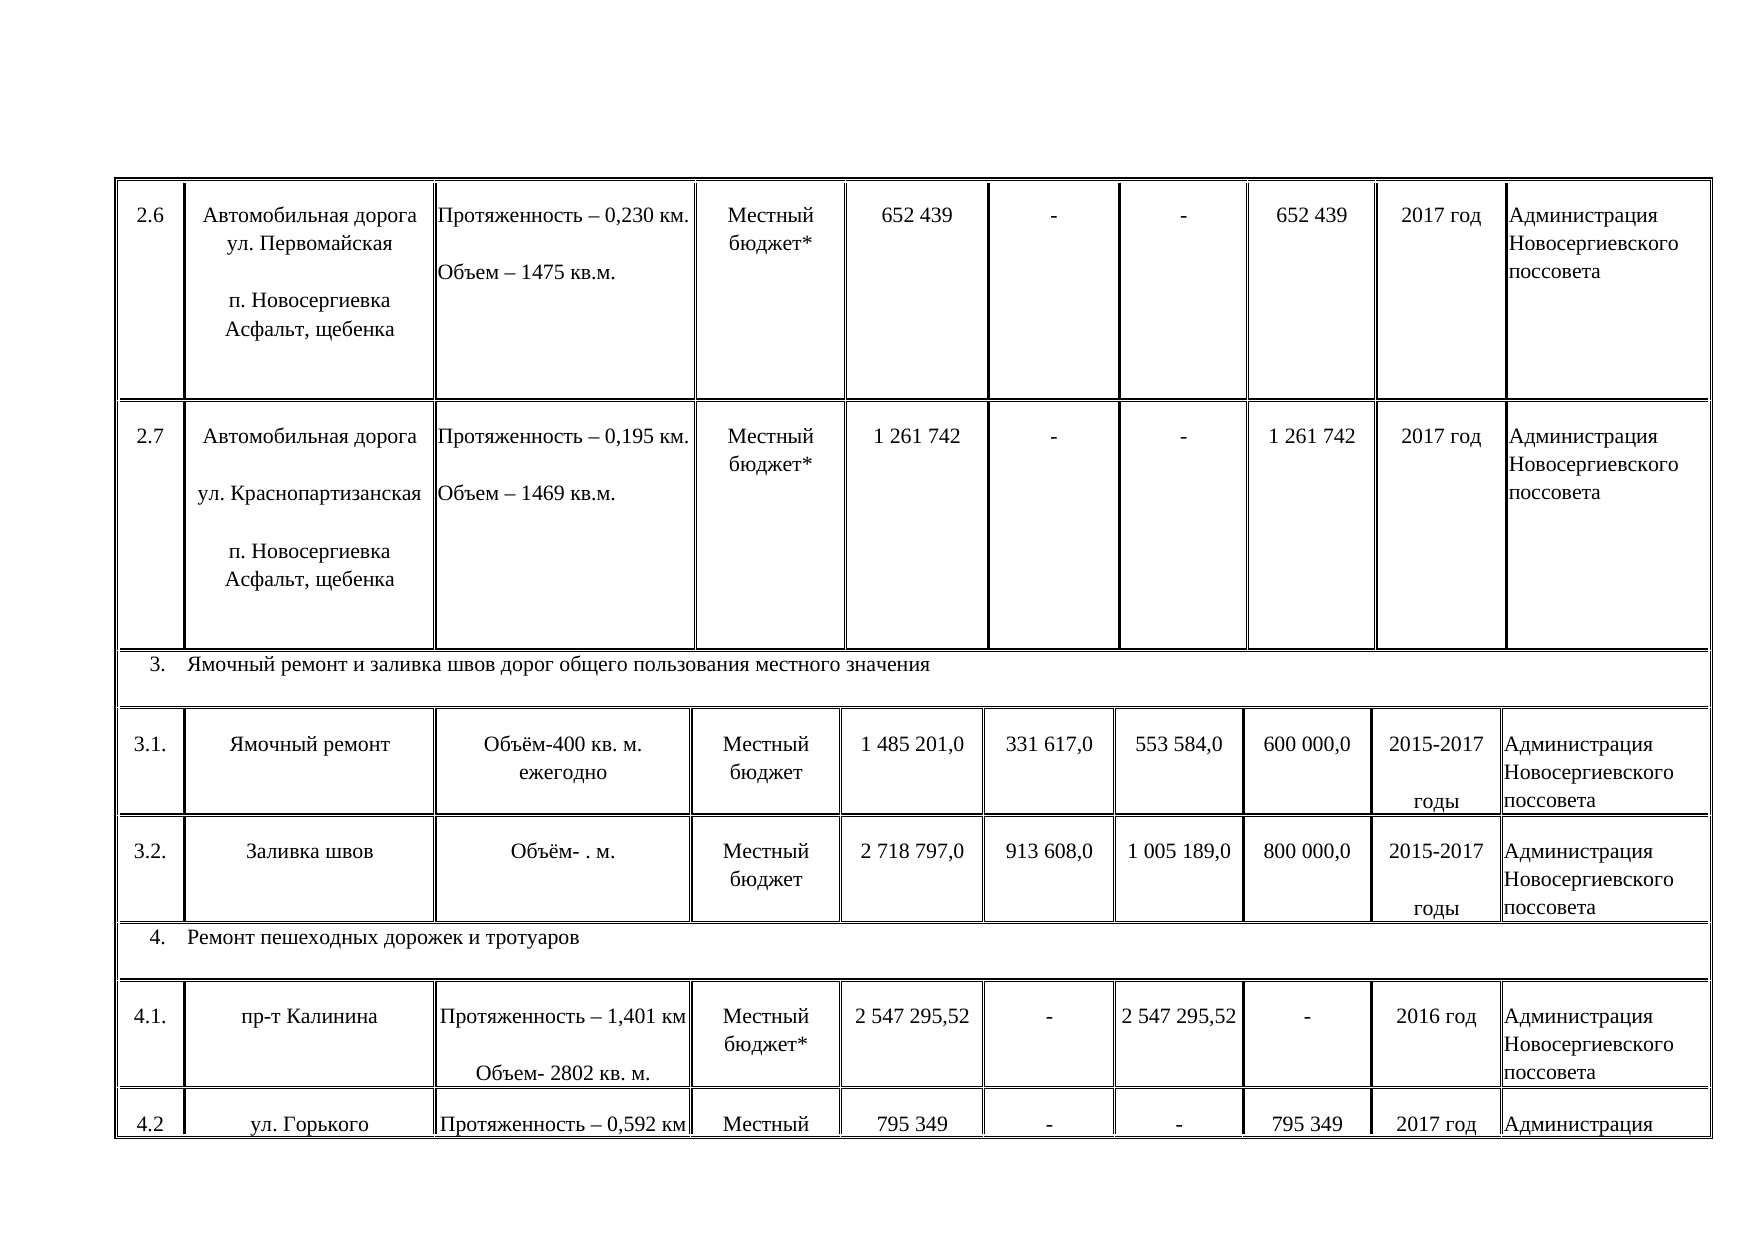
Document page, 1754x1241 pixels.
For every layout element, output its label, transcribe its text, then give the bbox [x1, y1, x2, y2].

table_cell 2017 год [1378, 402, 1505, 648]
table_cell 3.2. [118, 813, 183, 921]
table_cell Протяженность – 0,230 км. Объем – 1475 кв.м. [435, 181, 696, 398]
table_cell 4.2 [116, 1086, 184, 1136]
table_cell Администрация Новосергиевского поссовета [1503, 813, 1710, 921]
table_cell 331 617,0 [985, 709, 1113, 813]
table_cell Местный бюджет [693, 817, 839, 921]
table_cell - [1121, 402, 1246, 648]
table_cell 2015-2017 годы [1373, 817, 1500, 921]
table_cell 913 608,0 [985, 817, 1113, 921]
table_cell 2 547 295,52 [1116, 982, 1242, 1086]
table_cell 2 547 295,52 [842, 982, 982, 1086]
table_cell Объём- . м. [437, 817, 689, 921]
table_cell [1503, 978, 1710, 1086]
table_cell Автомобильная дорога ул. Краснопартизанская п. Новосергиевка Асфальт, щебенка [186, 402, 433, 648]
table_cell 3.1. [116, 706, 184, 813]
table_cell 4.1. [118, 978, 183, 1086]
table_cell ул. Горького [184, 1086, 435, 1136]
table_cell 1 485 201,0 [842, 709, 982, 813]
table_cell - [1115, 1089, 1243, 1136]
table_cell - [985, 982, 1113, 1086]
table_cell Протяженность – 0,195 км. Объем – 1469 кв.м. [437, 402, 694, 648]
table_cell 2016 год [1373, 982, 1500, 1086]
table_cell Объём-400 кв. м. ежегодно [437, 709, 689, 813]
table_cell Ямочный ремонт [186, 709, 433, 813]
table_cell - [984, 1089, 1115, 1136]
table_cell пр-т Калинина [186, 982, 433, 1086]
table_cell Заливка швов [186, 817, 433, 921]
table_cell Местный бюджет* [693, 982, 839, 1086]
table_cell - [1119, 181, 1248, 398]
table_cell 1 005 189,0 [1116, 817, 1242, 921]
table_cell - [1245, 982, 1370, 1086]
table_cell 600 000,0 [1245, 709, 1370, 813]
table_cell 2.6 [118, 181, 184, 398]
table_cell 2015-2017 годы [1373, 709, 1500, 813]
table_cell 2017 год [1371, 1089, 1501, 1136]
table_cell 553 584,0 [1116, 709, 1242, 813]
table_cell Администрация Новосергиевского поссовета [1508, 398, 1710, 648]
table_cell Местный бюджет* [691, 1089, 841, 1136]
table_cell 795 349 [1243, 1089, 1371, 1136]
table_cell 1 261 742 [1249, 402, 1374, 648]
table_cell - [988, 181, 1119, 398]
table_cell Автомобильная дорога ул. Первомайская п. Новосергиевка Асфальт, щебенка [184, 179, 435, 398]
table_cell - [990, 402, 1118, 648]
table_cell 800 000,0 [1245, 817, 1370, 921]
table_cell Местный бюджет* [697, 402, 844, 648]
table_cell 2017 год [1376, 181, 1506, 398]
table_cell 2.7 [118, 398, 183, 648]
table_cell Местный бюджет [693, 709, 839, 813]
table_cell Администрация Новосергиевского поссовета [1501, 706, 1711, 813]
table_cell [435, 1086, 691, 1136]
table_cell Ямочный ремонт и заливка швов дорог общего пользования местного значения [118, 648, 1710, 706]
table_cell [1506, 181, 1710, 398]
table_cell Ремонт пешеходных дорожек и тротуаров [116, 921, 1711, 978]
table_cell 1 261 742 [847, 402, 987, 648]
table_cell Протяженность – 1,401 км Объем- 2802 кв. м. [437, 982, 689, 1086]
table_cell 652 439 [846, 181, 988, 398]
table_cell 2 718 797,0 [842, 817, 982, 921]
table_cell 652 439 [1248, 179, 1376, 398]
table_cell Местный бюджет* [696, 181, 846, 398]
table_cell 795 349 [841, 1089, 984, 1136]
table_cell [1501, 1086, 1711, 1136]
